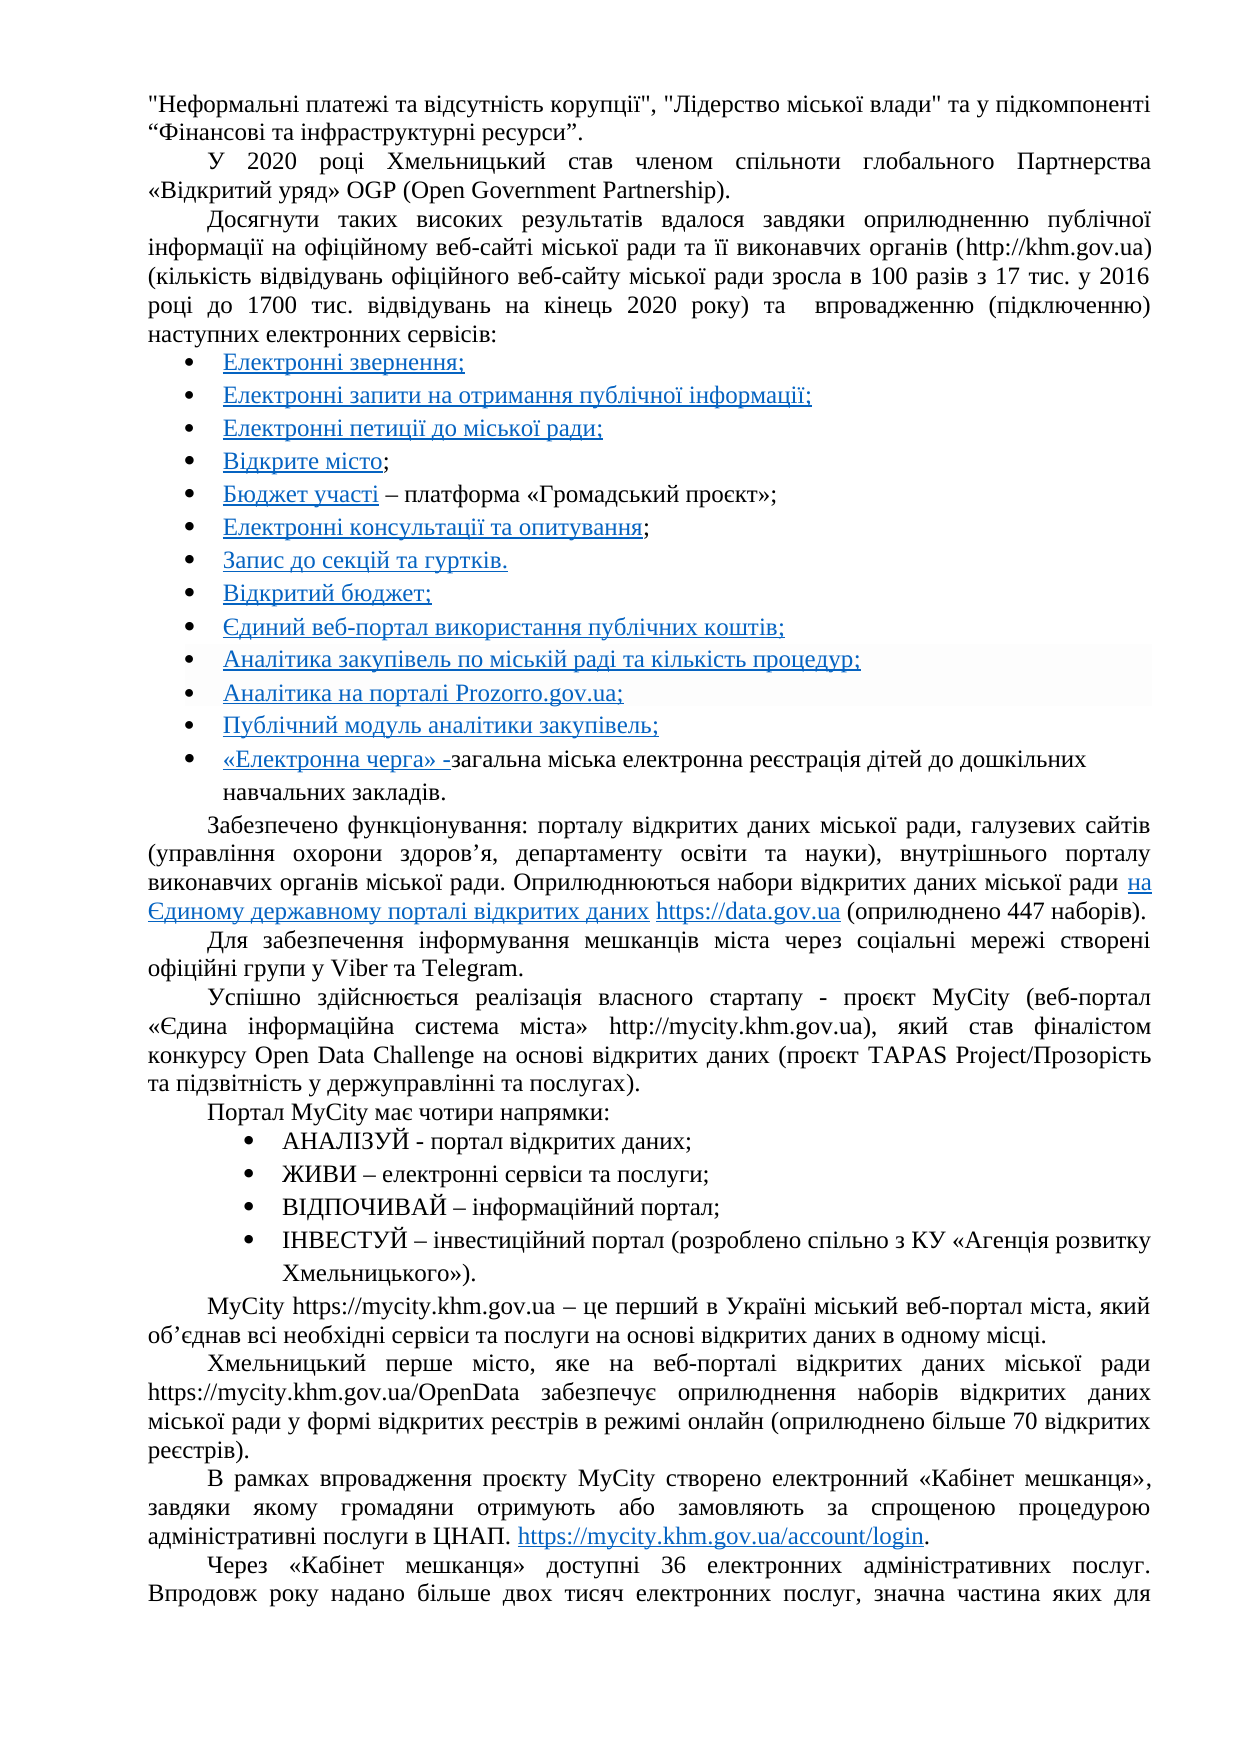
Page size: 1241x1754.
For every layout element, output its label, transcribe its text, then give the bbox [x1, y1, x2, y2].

list АНАЛІЗУЙ - портал відкритих даних; [244, 1126, 1152, 1155]
list ЖИВИ – електронні сервіси та послуги; [244, 1159, 1152, 1188]
list Відкритий бюджет; [185, 578, 1152, 607]
text Портал MyCity має чотири напрямки: [148, 1097, 1152, 1126]
list Аналітика на порталі Prozorro.gov.ua; [185, 678, 1152, 706]
text У 2020 році Хмельницький став членом спільноти глобального Партнерства «Відкритий уряд» OGP (Open Government Partnership). [148, 146, 1152, 204]
list Електронні консультації та опитування; [185, 512, 1152, 541]
text MyCity https://mycity.khm.gov.ua – це перший в Україні міський веб-портал міста, який об’єднав всі необхідні сервіси та послуги на основі відкритих даних в одному місці. [148, 1291, 1152, 1348]
text Для забезпечення інформування мешканців міста через соціальні мережі створені офіційні групи у Viber та Telegram. [148, 925, 1152, 982]
list Бюджет участі – платформа «Громадський проєкт»; [185, 479, 1152, 508]
text Досягнути таких високих результатів вдалося завдяки оприлюдненню публічної інформації на офіційному веб-сайті міської ради та її виконавчих органів (http://khm.gov.ua) (кількість відвідувань офіційного веб-сайту міської ради зросла в 100 разів з 17 тис. у 2016 році до 1700 тис. відвідувань на кінець 2020 року) та впровадженню (підключенню) наступних електронних сервісів: [148, 204, 1152, 347]
list Електронні запити на отримання публічної інформації; [185, 380, 1152, 409]
list Аналітика закупівель по міській раді та кількість процедур; [185, 644, 1152, 673]
list Запис до секцій та гуртків. [185, 546, 1152, 574]
text В рамках впровадження проєкту MyCity створено електронний «Кабінет мешканця», завдяки якому громадяни отримують або замовляють за спрощеною процедурою адміністративні послуги в ЦНАП. https://mycity.khm.gov.ua/account/login. [148, 1463, 1152, 1550]
list ВІДПОЧИВАЙ – інформаційний портал; [244, 1192, 1152, 1221]
list Електронні петиції до міської ради; [185, 413, 1152, 442]
list Публічний модуль аналітики закупівель; [185, 711, 1152, 739]
list «Електронна черга» -загальна міська електронна реєстрація дітей до дошкільних навчальних закладів. [185, 744, 1152, 805]
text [148, 1550, 1152, 1607]
text Хмельницький перше місто, яке на веб-порталі відкритих даних міської ради https://mycity.khm.gov.ua/OpenData забезпечує оприлюднення наборів відкритих даних міської ради у формі відкритих реєстрів в режимі онлайн (оприлюднено більше 70 відкритих реєстрів). [148, 1348, 1152, 1463]
text Успішно здійснюється реалізація власного стартапу - проєкт MyCity (веб-портал «Єдина інформаційна система міста» http://mycity.khm.gov.ua), який став фіналістом конкурсу Open Data Challenge на основі відкритих даних (проєкт TAPAS Project/Прозорість та підзвітність у держуправлінні та послугах). [148, 982, 1152, 1097]
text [148, 89, 1152, 146]
text Забезпечено функціонування: порталу відкритих даних міської ради, галузевих сайтів (управління охорони здоров’я, департаменту освіти та науки), внутрішнього порталу виконавчих органів міської ради. Оприлюднюються набори відкритих даних міської ради на Єдиному державному порталі відкритих даних https://data.gov.ua (оприлюднено 447 наборів). [148, 810, 1152, 925]
list Електронні звернення; [185, 347, 1152, 376]
list ІНВЕСТУЙ – інвестиційний портал (розроблено спільно з КУ «Агенція розвитку Хмельницького»). [244, 1225, 1152, 1287]
list Єдиний веб-портал використання публічних коштів; [185, 612, 1152, 640]
list Відкрите місто; [185, 446, 1152, 475]
